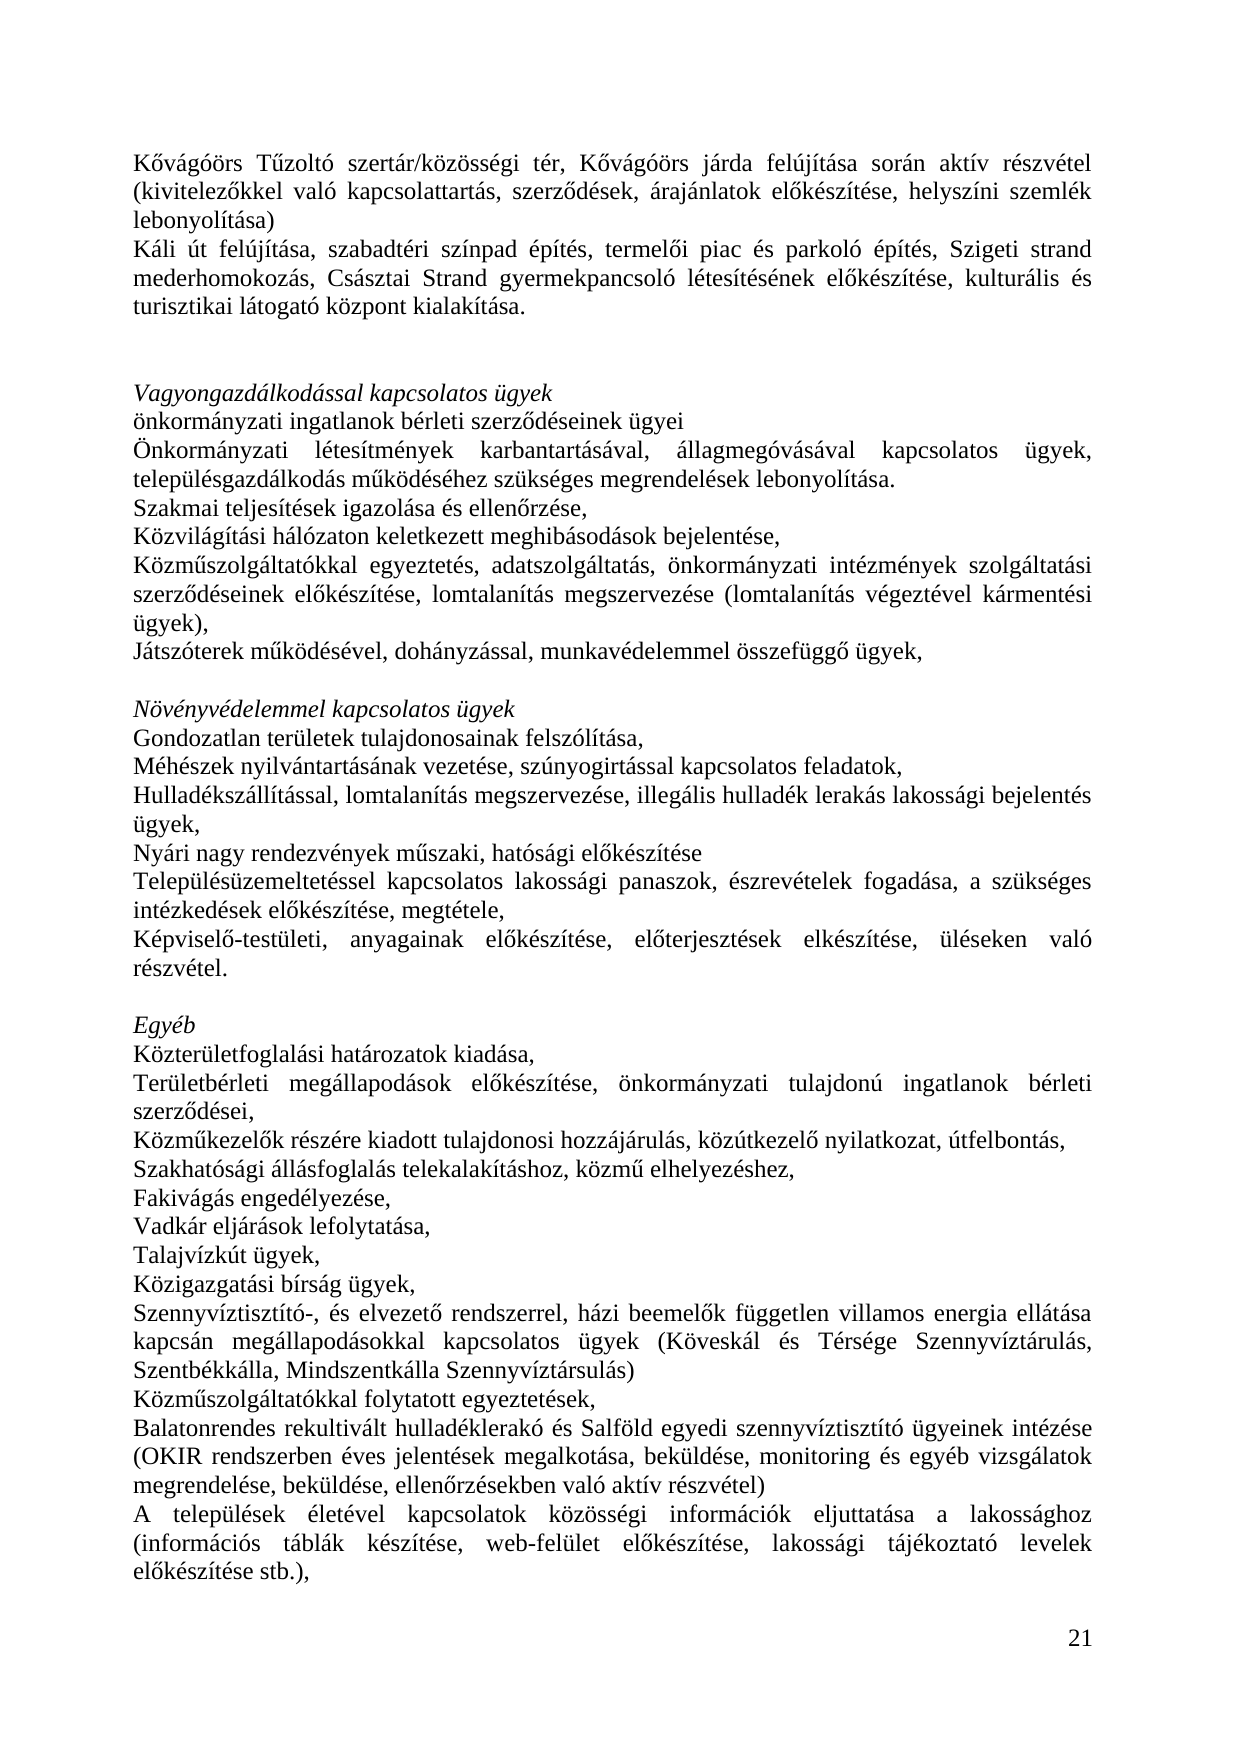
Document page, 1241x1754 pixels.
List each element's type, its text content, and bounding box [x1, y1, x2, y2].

text Közvilágítási hálózaton keletkezett meghibásodások bejelentése, [133, 521, 1093, 550]
text Önkormányzati létesítmények karbantartásával, állagmegóvásával kapcsolatos ügyek, településgazdálkodás működéséhez szükséges megrendelések lebonyolítása. [133, 435, 1093, 493]
text Játszóterek működésével, dohányzással, munkavédelemmel összefüggő ügyek, [133, 636, 1093, 665]
text Közterületfoglalási határozatok kiadása, [133, 1039, 1093, 1068]
text Szakhatósági állásfoglalás telekalakításhoz, közmű elhelyezéshez, [133, 1154, 1093, 1183]
text Közműkezelők részére kiadott tulajdonosi hozzájárulás, közútkezelő nyilatkozat, útfelbontás, [133, 1125, 1093, 1154]
text Nyári nagy rendezvények műszaki, hatósági előkészítése [133, 838, 1093, 866]
text Közműszolgáltatókkal egyeztetés, adatszolgáltatás, önkormányzati intézmények szolgáltatási szerződéseinek előkészítése, lomtalanítás megszervezése (lomtalanítás végeztével kármentési ügyek), [133, 550, 1093, 636]
text Közigazgatási bírság ügyek, [133, 1269, 1093, 1298]
text Egyéb [133, 1010, 1093, 1039]
text Talajvízkút ügyek, [133, 1240, 1093, 1269]
text Gondozatlan területek tulajdonosainak felszólítása, [133, 723, 1093, 751]
text A települések életével kapcsolatok közösségi információk eljuttatása a lakossághoz (információs táblák készítése, web-felület előkészítése, lakossági tájékoztató levelek előkészítése stb.), [133, 1499, 1093, 1585]
text Kővágóörs Tűzoltó szertár/közösségi tér, Kővágóörs járda felújítása során aktív részvétel (kivitelezőkkel való kapcsolattartás, szerződések, árajánlatok előkészítése, helyszíni szemlék lebonyolítása) [133, 148, 1093, 234]
text Képviselő-testületi, anyagainak előkészítése, előterjesztések elkészítése, üléseken való részvétel. [133, 924, 1093, 981]
text Növényvédelemmel kapcsolatos ügyek [133, 694, 1093, 723]
text Közműszolgáltatókkal folytatott egyeztetések, [133, 1384, 1093, 1413]
text Hulladékszállítással, lomtalanítás megszervezése, illegális hulladék lerakás lakossági bejelentés ügyek, [133, 780, 1093, 838]
text Fakivágás engedélyezése, [133, 1183, 1093, 1211]
text Vadkár eljárások lefolytatása, [133, 1211, 1093, 1240]
text önkormányzati ingatlanok bérleti szerződéseinek ügyei [133, 406, 1093, 435]
text Településüzemeltetéssel kapcsolatos lakossági panaszok, észrevételek fogadása, a szükséges intézkedések előkészítése, megtétele, [133, 866, 1093, 924]
text Területbérleti megállapodások előkészítése, önkormányzati tulajdonú ingatlanok bérleti szerződései, [133, 1068, 1093, 1125]
text Káli út felújítása, szabadtéri színpad építés, termelői piac és parkoló építés, Szigeti strand mederhomokozás, Császtai Strand gyermekpancsoló létesítésének előkészítése, kulturális és turisztikai látogató központ kialakítása. [133, 234, 1093, 320]
text Szakmai teljesítések igazolása és ellenőrzése, [133, 493, 1093, 521]
text Vagyongazdálkodással kapcsolatos ügyek [133, 378, 1093, 406]
text Szennyvíztisztító-, és elvezető rendszerrel, házi beemelők független villamos energia ellátása kapcsán megállapodásokkal kapcsolatos ügyek (Köveskál és Térsége Szennyvíztárulás, Szentbékkálla, Mindszentkálla Szennyvíztársulás) [133, 1298, 1093, 1384]
text Balatonrendes rekultivált hulladéklerakó és Salföld egyedi szennyvíztisztító ügyeinek intézése (OKIR rendszerben éves jelentések megalkotása, beküldése, monitoring és egyéb vizsgálatok megrendelése, beküldése, ellenőrzésekben való aktív részvétel) [133, 1413, 1093, 1499]
text Méhészek nyilvántartásának vezetése, szúnyogirtással kapcsolatos feladatok, [133, 751, 1093, 780]
